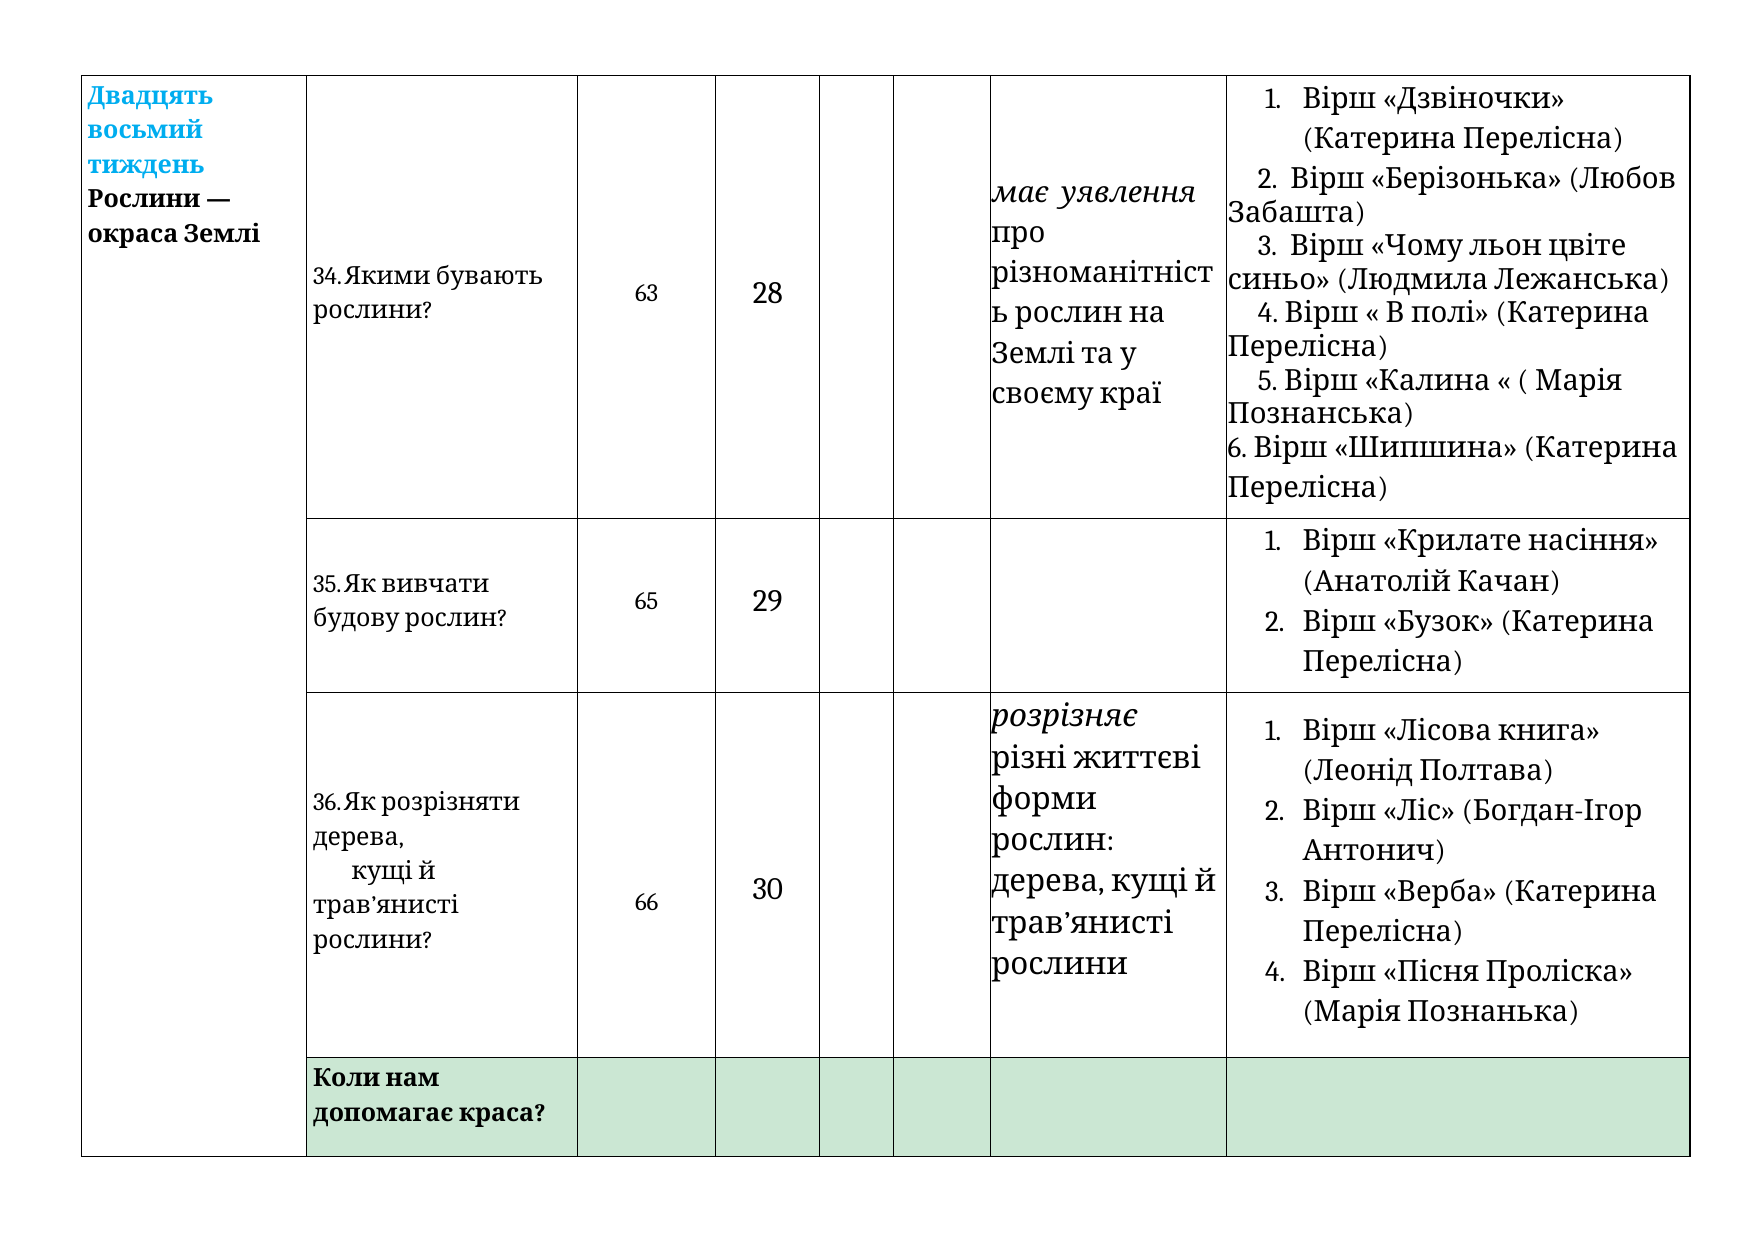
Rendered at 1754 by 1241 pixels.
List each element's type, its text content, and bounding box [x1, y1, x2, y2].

table_cell 63 [578, 76, 715, 517]
table_cell [820, 519, 893, 692]
table_cell Вірш «Лісова книга» (Леонід Полтава) Вірш «Ліс» (Богдан-Ігор Антонич) Вірш «Верба» (Катерина Перелісна) Вірш «Пісня Проліска» (Марія Познанька) [1227, 693, 1689, 1057]
table_cell 36. Як розрізняти дерева, кущі й трав’янисті рослини? [307, 693, 577, 1057]
table_cell 67 [578, 1058, 715, 1156]
table_cell розрізняє різні життєві форми рослин: дерева, кущі й трав’янисті рослини [991, 693, 1226, 1057]
table_cell Двадцять восьмий тиждень Рослини — окраса Землі [82, 76, 306, 1156]
table_cell 35. Як вивчати будову рослин? [307, 519, 577, 692]
table_cell [820, 693, 893, 1057]
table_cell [307, 1058, 577, 1156]
table_cell [894, 693, 990, 1057]
table_cell має уявлення про різноманітність рослин на Землі та у своєму краї [991, 76, 1226, 517]
table_cell [716, 1058, 819, 1156]
table_cell 52 [820, 1058, 893, 1156]
table_cell 65 [578, 519, 715, 692]
table_cell [820, 76, 893, 517]
table_cell [894, 519, 990, 692]
table_cell [1227, 1058, 1689, 1156]
table_cell [991, 1058, 1226, 1156]
table_cell 66 [578, 693, 715, 1057]
table_cell Вірш «Дзвіночки» (Катерина Перелісна) 2. Вірш «Берізонька» (Любов Забашта) 3. Вірш «Чому льон цвіте синьо» (Людмила Лежанська) 4. Вірш « В полі» (Катерина Перелісна) 5. Вірш «Калина « ( Марія Познанська) 6. Вірш «Шипшина» (Катерина Перелісна) [1227, 76, 1689, 517]
table_cell [894, 76, 990, 517]
table_cell Вірш «Крилате насіння» (Анатолій Качан) Вірш «Бузок» (Катерина Перелісна) [1227, 519, 1689, 692]
table_cell 28 [716, 76, 819, 517]
table_cell 50 [894, 1058, 990, 1156]
table_cell 30 [716, 693, 819, 1057]
table_cell 29 [716, 519, 819, 692]
table_cell [991, 519, 1226, 692]
table_cell 34. Якими бувають рослини? [307, 76, 577, 517]
